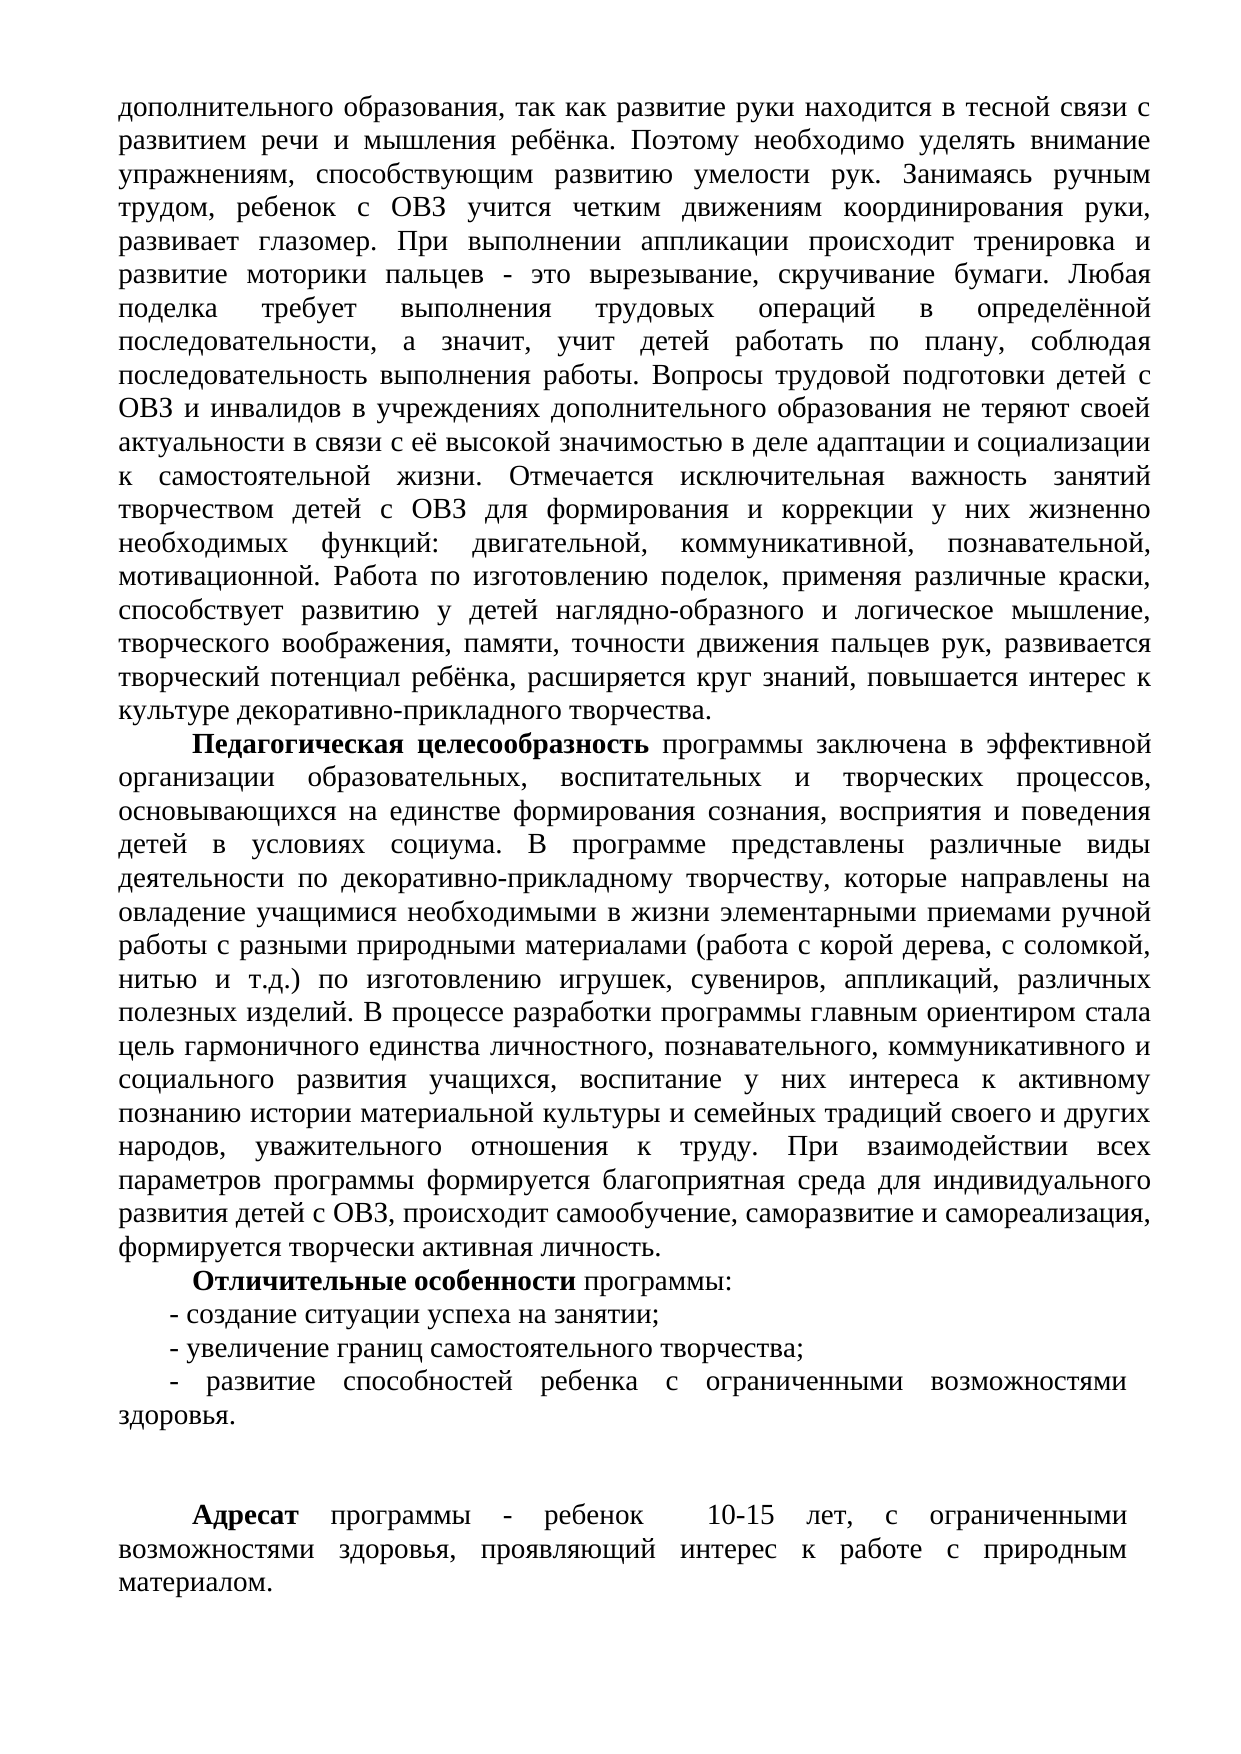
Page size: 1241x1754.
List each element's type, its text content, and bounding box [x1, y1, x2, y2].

text - создание ситуации успеха на занятии; [118, 1296, 1128, 1330]
text Отличительные особенности программы: [118, 1263, 1128, 1296]
text Педагогическая целесообразность программы заключена в эффективной организации образовательных, воспитательных и творческих процессов, основывающихся на единстве формирования сознания, восприятия и поведения детей в условиях социума. В программе представлены различные виды деятельности по декоративно-прикладному творчеству, которые направлены на овладение учащимися необходимыми в жизни элементарными приемами ручной работы с разными природными материалами (работа с корой дерева, с соломкой, нитью и т.д.) по изготовлению игрушек, сувениров, аппликаций, различных полезных изделий. В процессе разработки программы главным ориентиром стала цель гармоничного единства личностного, познавательного, коммуникативного и социального развития учащихся, воспитание у них интереса к активному познанию истории материальной культуры и семейных традиций своего и других народов, уважительного отношения к труду. При взаимодействии всех параметров программы формируется благоприятная среда для индивидуального развития детей с ОВЗ, происходит самообучение, саморазвитие и самореализация, формируется творчески активная личность. [118, 726, 1152, 1263]
text - развитие способностей ребенка с ограниченными возможностями здоровья. [118, 1363, 1128, 1430]
text Адресат программы - ребенок 10-15 лет, с ограниченными возможностями здоровья, проявляющий интерес к работе с природным материалом. [118, 1497, 1128, 1598]
text - увеличение границ самостоятельного творчества; [118, 1330, 1128, 1363]
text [118, 89, 1152, 726]
